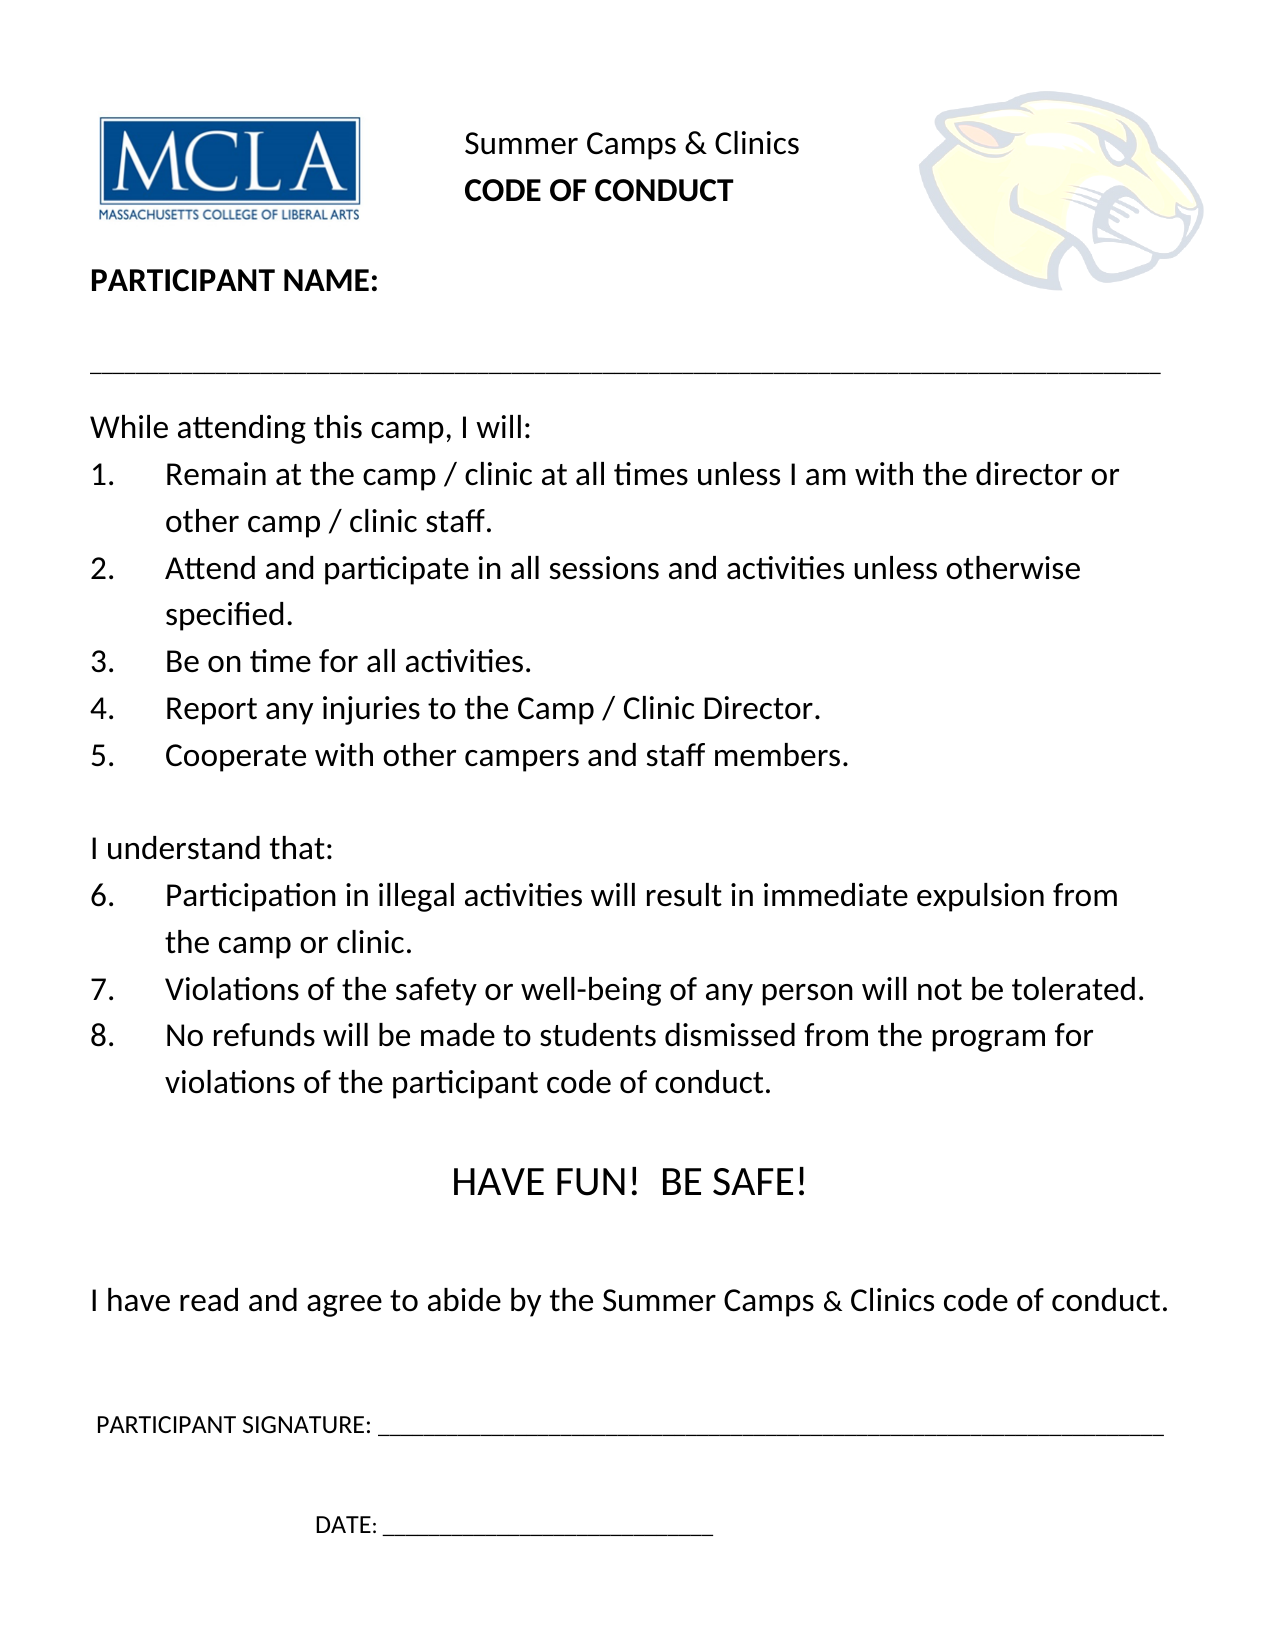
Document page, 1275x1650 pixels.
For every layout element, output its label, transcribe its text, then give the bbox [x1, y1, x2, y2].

text 5. Cooperate with other campers and staff members. [90, 734, 1170, 774]
text Summer Camps & Clinics [371, 122, 1170, 163]
text PARTICIPANT SIGNATURE: _____________________________________________________________________ [90, 1408, 1170, 1439]
text 3. Be on time for all activities. [90, 640, 1170, 681]
text 2. Attend and participate in all sessions and activities unless otherwise specified. [90, 547, 1170, 634]
picture [87, 111, 371, 230]
text HAVE FUN! BE SAFE! [90, 1155, 1170, 1206]
text While attending this camp, I will: [90, 406, 1170, 447]
text 6. Participation in illegal activities will result in immediate expulsion from the camp or clinic. [90, 874, 1170, 962]
text I understand that: [90, 827, 1170, 868]
text 7. Violations of the safety or well-being of any person will not be tolerated. [90, 968, 1170, 1008]
text 4. Report any injuries to the Camp / Clinic Director. [90, 687, 1170, 728]
text 8. No refunds will be made to students dismissed from the program for violations of the participant code of conduct. [90, 1014, 1170, 1102]
text DATE: _____________________________ [240, 1508, 1170, 1540]
text ______________________________________________________________________________________________ [90, 349, 1170, 377]
text CODE OF CONDUCT [371, 169, 1170, 210]
text 1. Remain at the camp / clinic at all times unless I am with the director or other camp / clinic staff. [90, 453, 1170, 541]
text I have read and agree to abide by the Summer Camps & Clinics code of conduct. [90, 1279, 1170, 1320]
text PARTICIPANT NAME: [90, 259, 1170, 300]
